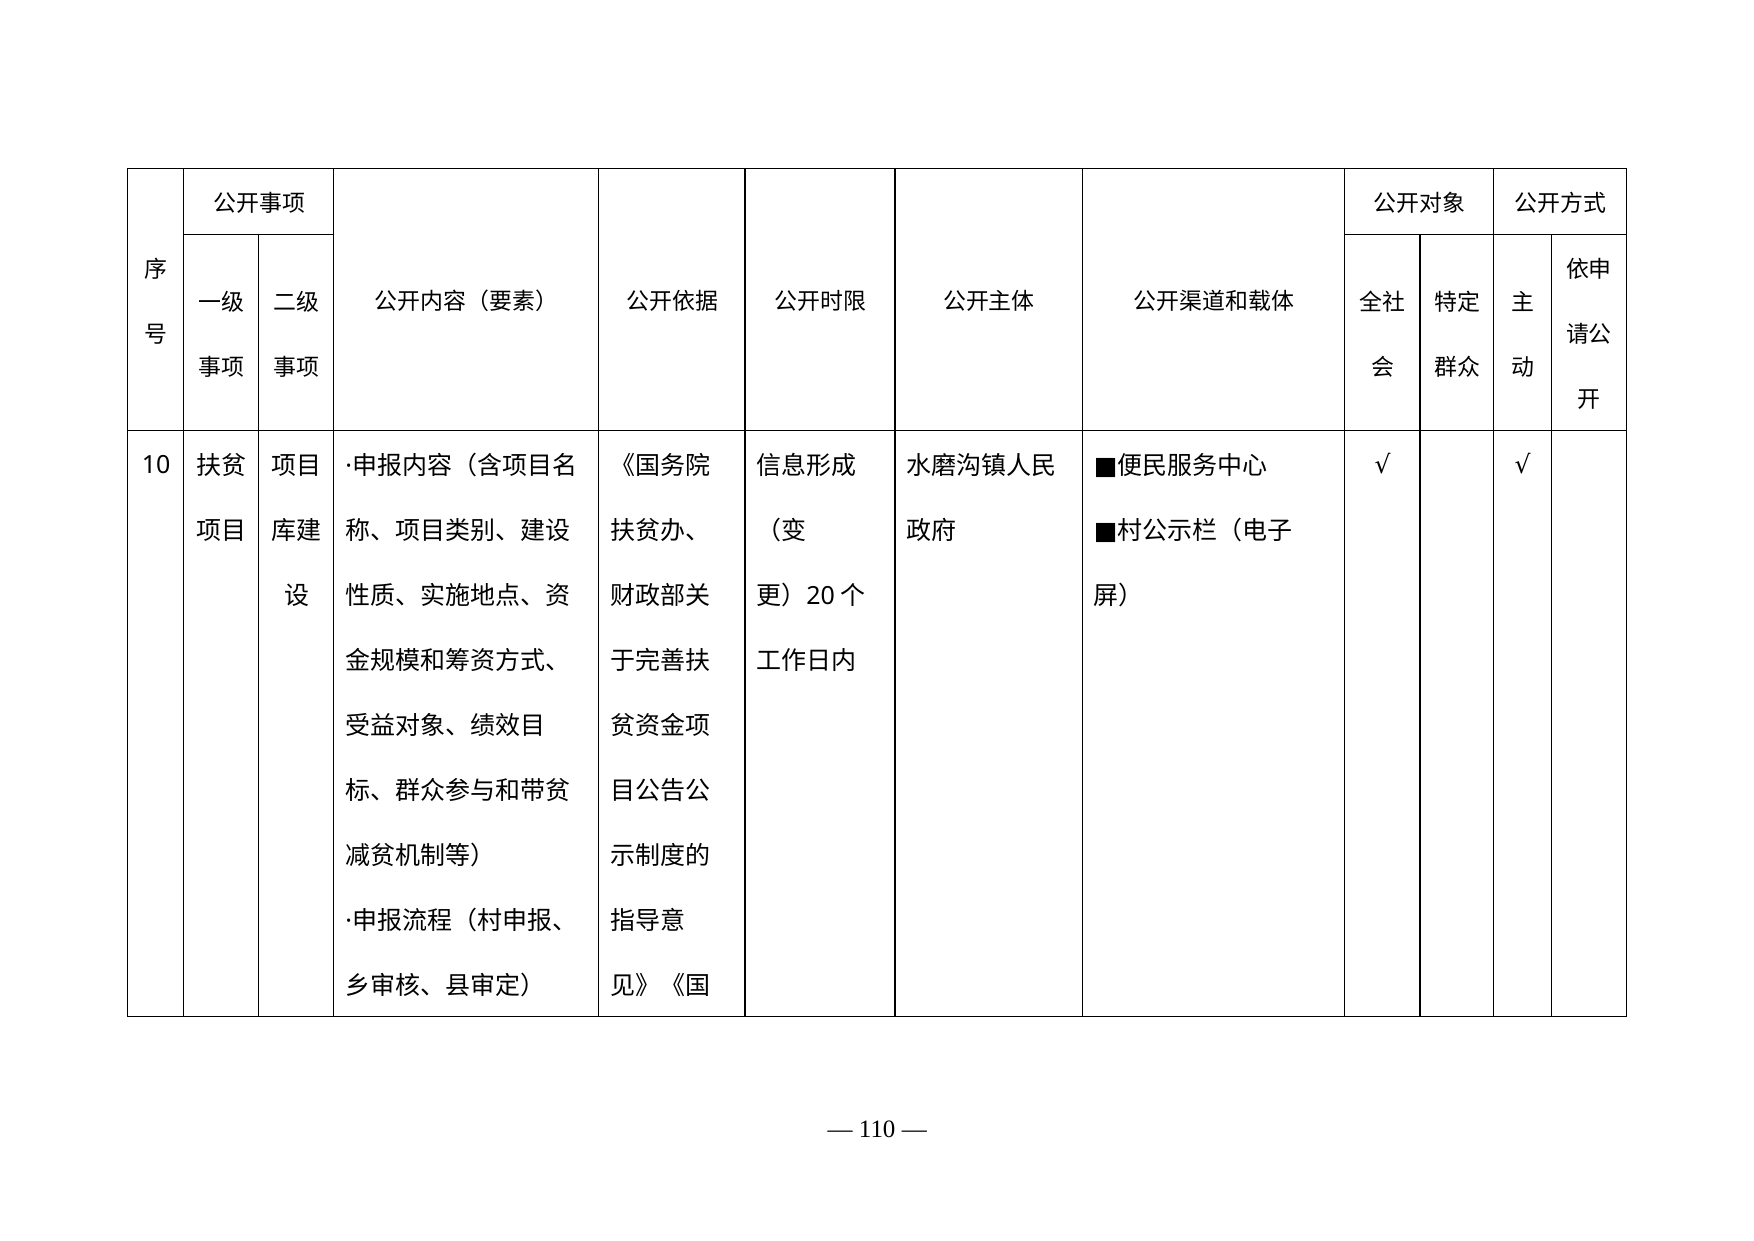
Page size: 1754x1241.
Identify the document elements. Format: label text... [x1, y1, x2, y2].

table_cell ·申报内容（含项目名称、项目类别、建设性质、实施地点、资金规模和筹资方式、受益对象、绩效目标、群众参与和带贫减贫机制等） ·申报流程（村申报、乡审核、县审定） ·申报结果（项目库规模、项目名单） [334, 431, 598, 1016]
table_cell √ [1494, 431, 1551, 1016]
table_header 公开时限 [746, 169, 894, 430]
table_header 公开事项 [184, 169, 333, 234]
table_cell [1552, 431, 1626, 1016]
table_cell 特定群众 [1421, 235, 1493, 430]
table_header 公开主体 [896, 169, 1082, 430]
table_cell 依申请公开 [1552, 235, 1626, 430]
table_cell 全社会 [1345, 235, 1419, 430]
table_cell 项目库建设 [259, 431, 333, 1016]
table_header 公开渠道和载体 [1083, 169, 1344, 430]
table_header 公开方式 [1494, 169, 1626, 234]
table_header 公开依据 [599, 169, 744, 430]
table_cell 一级事项 [184, 235, 258, 430]
table_cell 信息形成（变更）20个工作日内 [746, 431, 894, 1016]
table_cell 扶贫项目 [184, 431, 258, 1016]
table_cell [1421, 431, 1493, 1016]
table_cell 水磨沟镇人民政府 [896, 431, 1082, 1016]
table_header 公开对象 [1345, 169, 1493, 234]
table_header 序号 [128, 169, 183, 430]
table_cell ■便民服务中心 ■村公示栏（电子屏） [1083, 431, 1344, 1016]
table_cell 《国务院扶贫办、财政部关于完善扶贫资金项目公告公示制度的指导意见》《国务院扶贫办关于完善县级脱贫攻坚项目库建设的指导意见》 [599, 431, 744, 1016]
table_cell 主动 [1494, 235, 1551, 430]
table_header 公开内容（要素） [334, 169, 598, 430]
table_cell 10 [128, 431, 183, 1016]
table_cell 二级事项 [259, 235, 333, 430]
table_cell √ [1345, 431, 1419, 1016]
